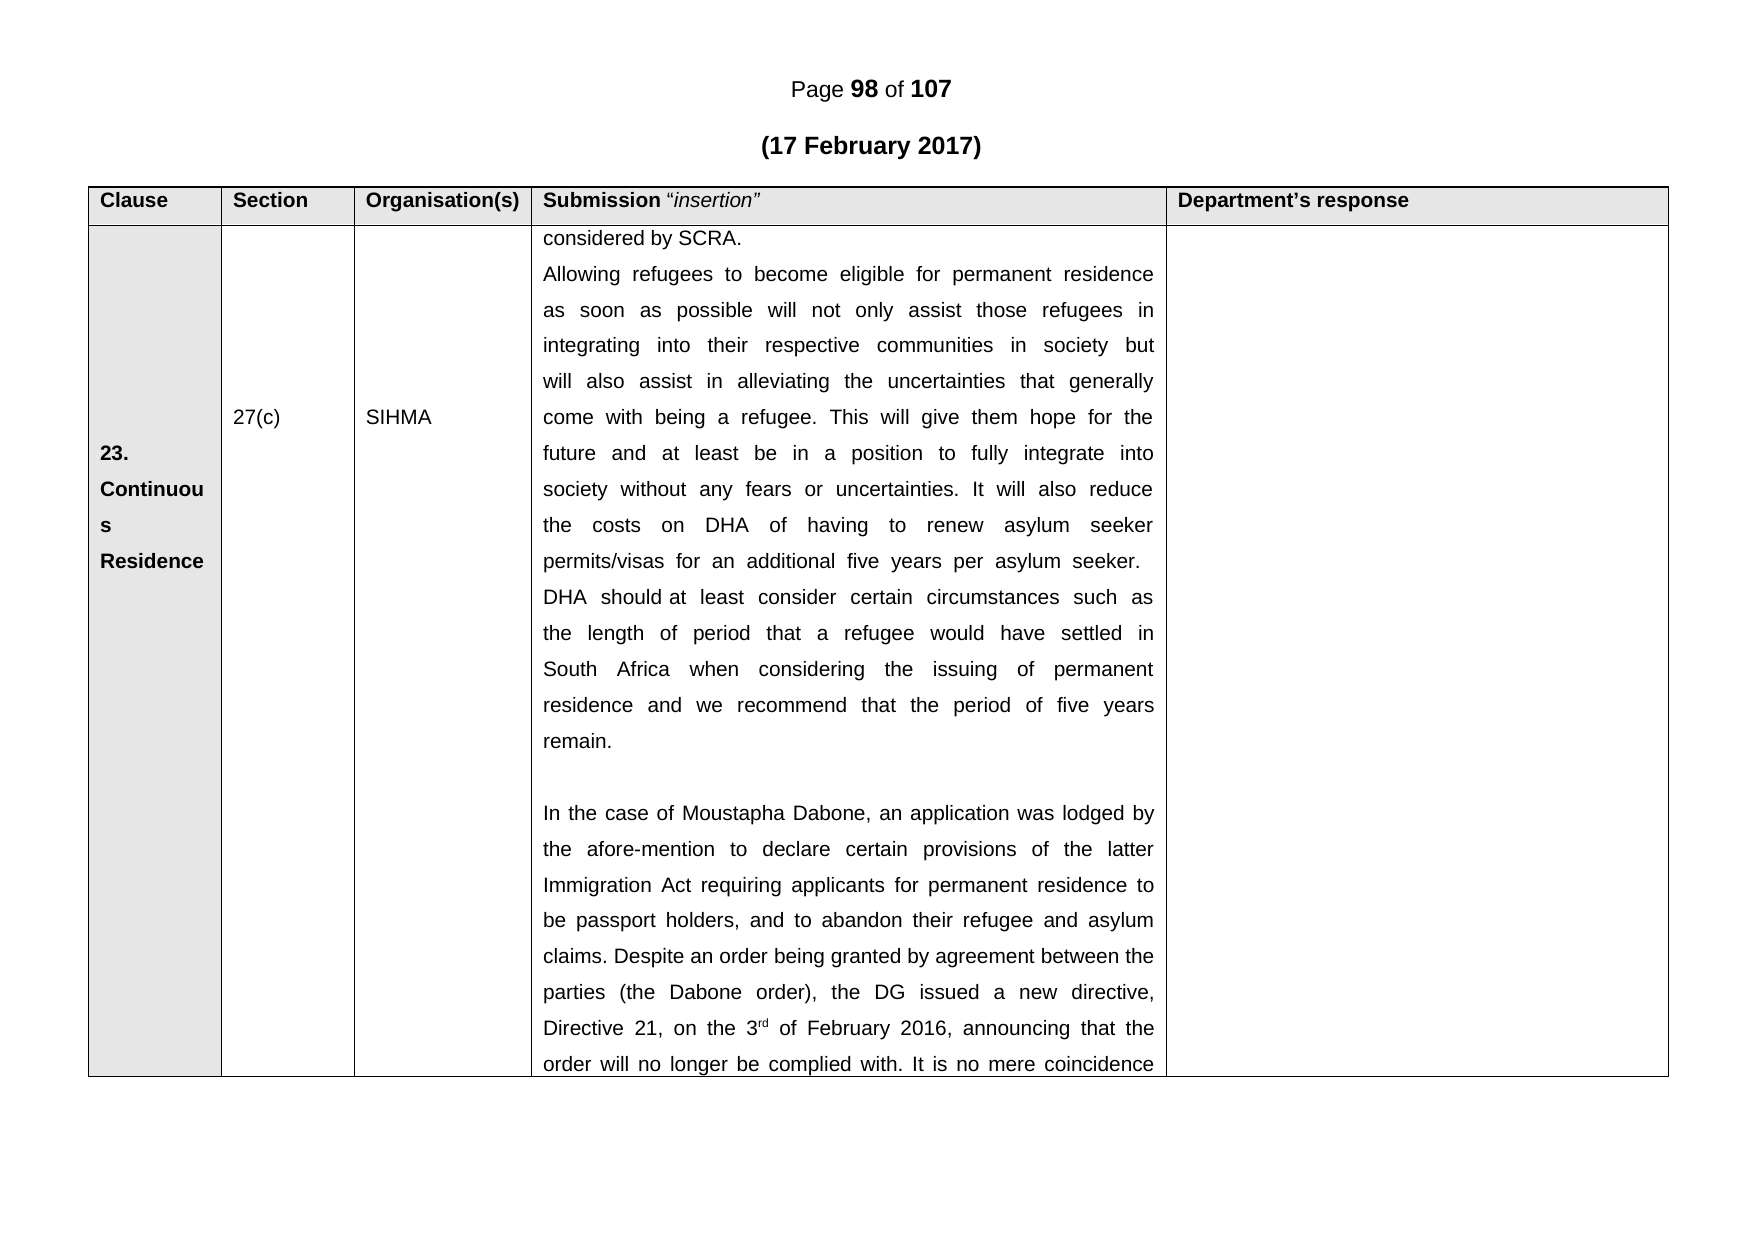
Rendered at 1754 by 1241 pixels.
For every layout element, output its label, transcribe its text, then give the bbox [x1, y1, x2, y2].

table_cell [1167, 226, 1668, 1076]
table_cell AI GBA SCCT RLAC SIHMA SIHMA [355, 226, 531, 1076]
table_cell 27 27(c) 27(c) [222, 226, 354, 1076]
table_header Organisation(s) [355, 188, 531, 224]
table_header Submission “insertion” [532, 188, 1166, 224]
table_header Department’s response [1167, 188, 1668, 224]
table_header Clause [89, 188, 221, 224]
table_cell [89, 226, 221, 1076]
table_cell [532, 226, 1166, 1076]
table_header Section [222, 188, 354, 224]
